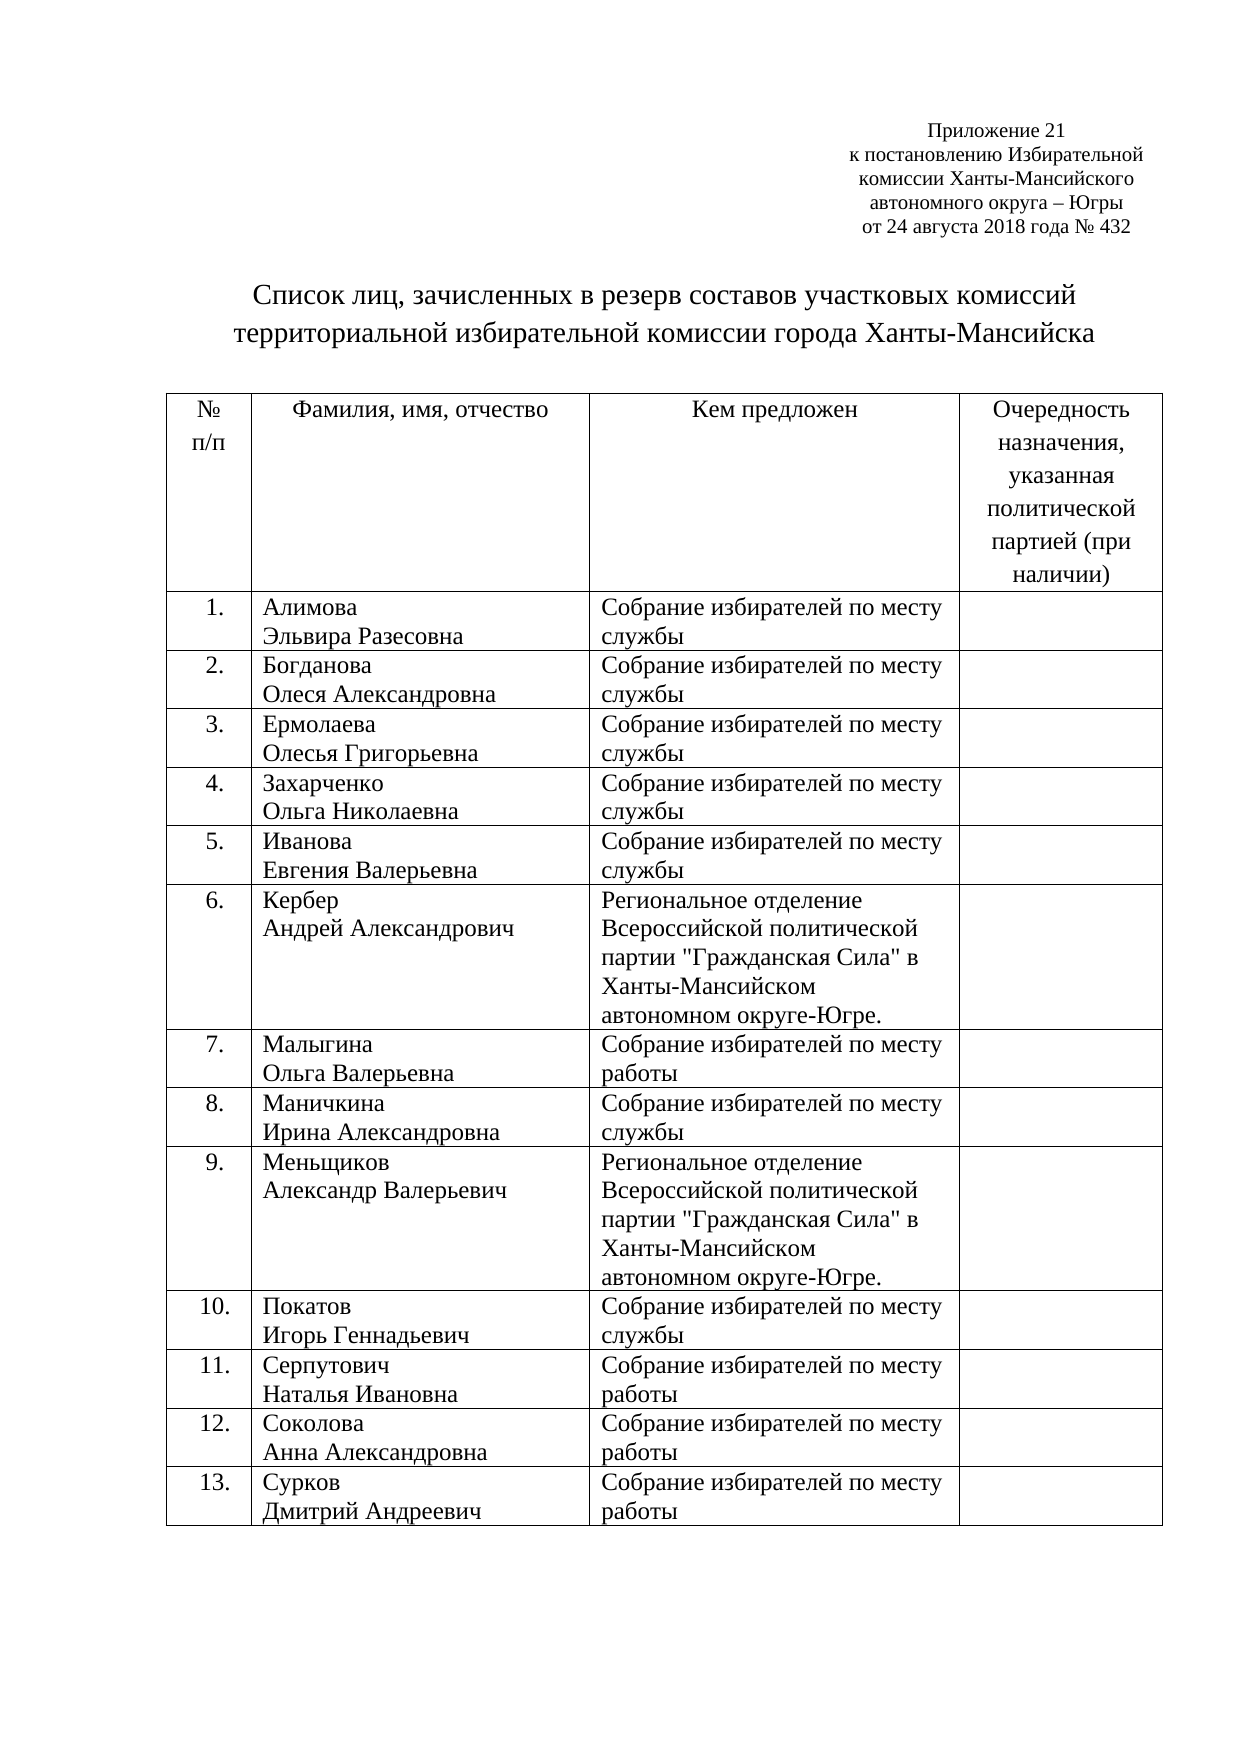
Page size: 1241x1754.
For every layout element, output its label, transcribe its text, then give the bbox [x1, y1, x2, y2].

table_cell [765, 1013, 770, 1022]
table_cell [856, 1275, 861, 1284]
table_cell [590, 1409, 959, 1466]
text Приложение 21 [841, 118, 1152, 142]
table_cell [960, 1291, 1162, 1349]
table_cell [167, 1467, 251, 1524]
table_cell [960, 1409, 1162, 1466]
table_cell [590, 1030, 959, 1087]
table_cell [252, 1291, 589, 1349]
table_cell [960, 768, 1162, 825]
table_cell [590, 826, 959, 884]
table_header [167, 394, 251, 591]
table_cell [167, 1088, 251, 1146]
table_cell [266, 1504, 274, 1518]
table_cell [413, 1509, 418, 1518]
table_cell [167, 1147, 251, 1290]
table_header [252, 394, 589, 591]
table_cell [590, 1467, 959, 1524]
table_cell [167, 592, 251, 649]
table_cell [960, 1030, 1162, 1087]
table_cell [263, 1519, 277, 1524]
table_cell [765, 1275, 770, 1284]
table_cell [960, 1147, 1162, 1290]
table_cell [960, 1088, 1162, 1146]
text территориальной избирательной комиссии города Ханты-Мансийска [177, 316, 1152, 349]
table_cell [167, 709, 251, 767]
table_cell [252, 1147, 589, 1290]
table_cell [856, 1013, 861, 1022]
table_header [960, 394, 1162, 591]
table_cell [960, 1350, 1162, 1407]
text автономного округа – Югры [841, 190, 1152, 214]
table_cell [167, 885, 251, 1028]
text комиссии Ханты-Мансийского [841, 166, 1152, 190]
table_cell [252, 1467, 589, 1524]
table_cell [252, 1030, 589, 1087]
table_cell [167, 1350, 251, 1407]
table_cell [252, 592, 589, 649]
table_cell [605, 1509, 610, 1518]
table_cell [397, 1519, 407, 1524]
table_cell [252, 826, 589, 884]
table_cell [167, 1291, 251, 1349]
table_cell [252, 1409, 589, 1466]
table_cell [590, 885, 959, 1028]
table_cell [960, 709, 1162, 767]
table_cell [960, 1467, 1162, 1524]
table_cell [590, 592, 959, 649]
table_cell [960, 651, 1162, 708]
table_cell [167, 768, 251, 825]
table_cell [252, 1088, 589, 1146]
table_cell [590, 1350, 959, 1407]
text Список лиц, зачисленных в резерв составов участковых комиссий [177, 277, 1152, 311]
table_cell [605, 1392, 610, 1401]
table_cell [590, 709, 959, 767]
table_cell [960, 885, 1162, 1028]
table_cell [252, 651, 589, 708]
text к постановлению Избирательной [841, 142, 1152, 166]
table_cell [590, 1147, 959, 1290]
text от 24 августа 2018 года № 432 [841, 214, 1152, 238]
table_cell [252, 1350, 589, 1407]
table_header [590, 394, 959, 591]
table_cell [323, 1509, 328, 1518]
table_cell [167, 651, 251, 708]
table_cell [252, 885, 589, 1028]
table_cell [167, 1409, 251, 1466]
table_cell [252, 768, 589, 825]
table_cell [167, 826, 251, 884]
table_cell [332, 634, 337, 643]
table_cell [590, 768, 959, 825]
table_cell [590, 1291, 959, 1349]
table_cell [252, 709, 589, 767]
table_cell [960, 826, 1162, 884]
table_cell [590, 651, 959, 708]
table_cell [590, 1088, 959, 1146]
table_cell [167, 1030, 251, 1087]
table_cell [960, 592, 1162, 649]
